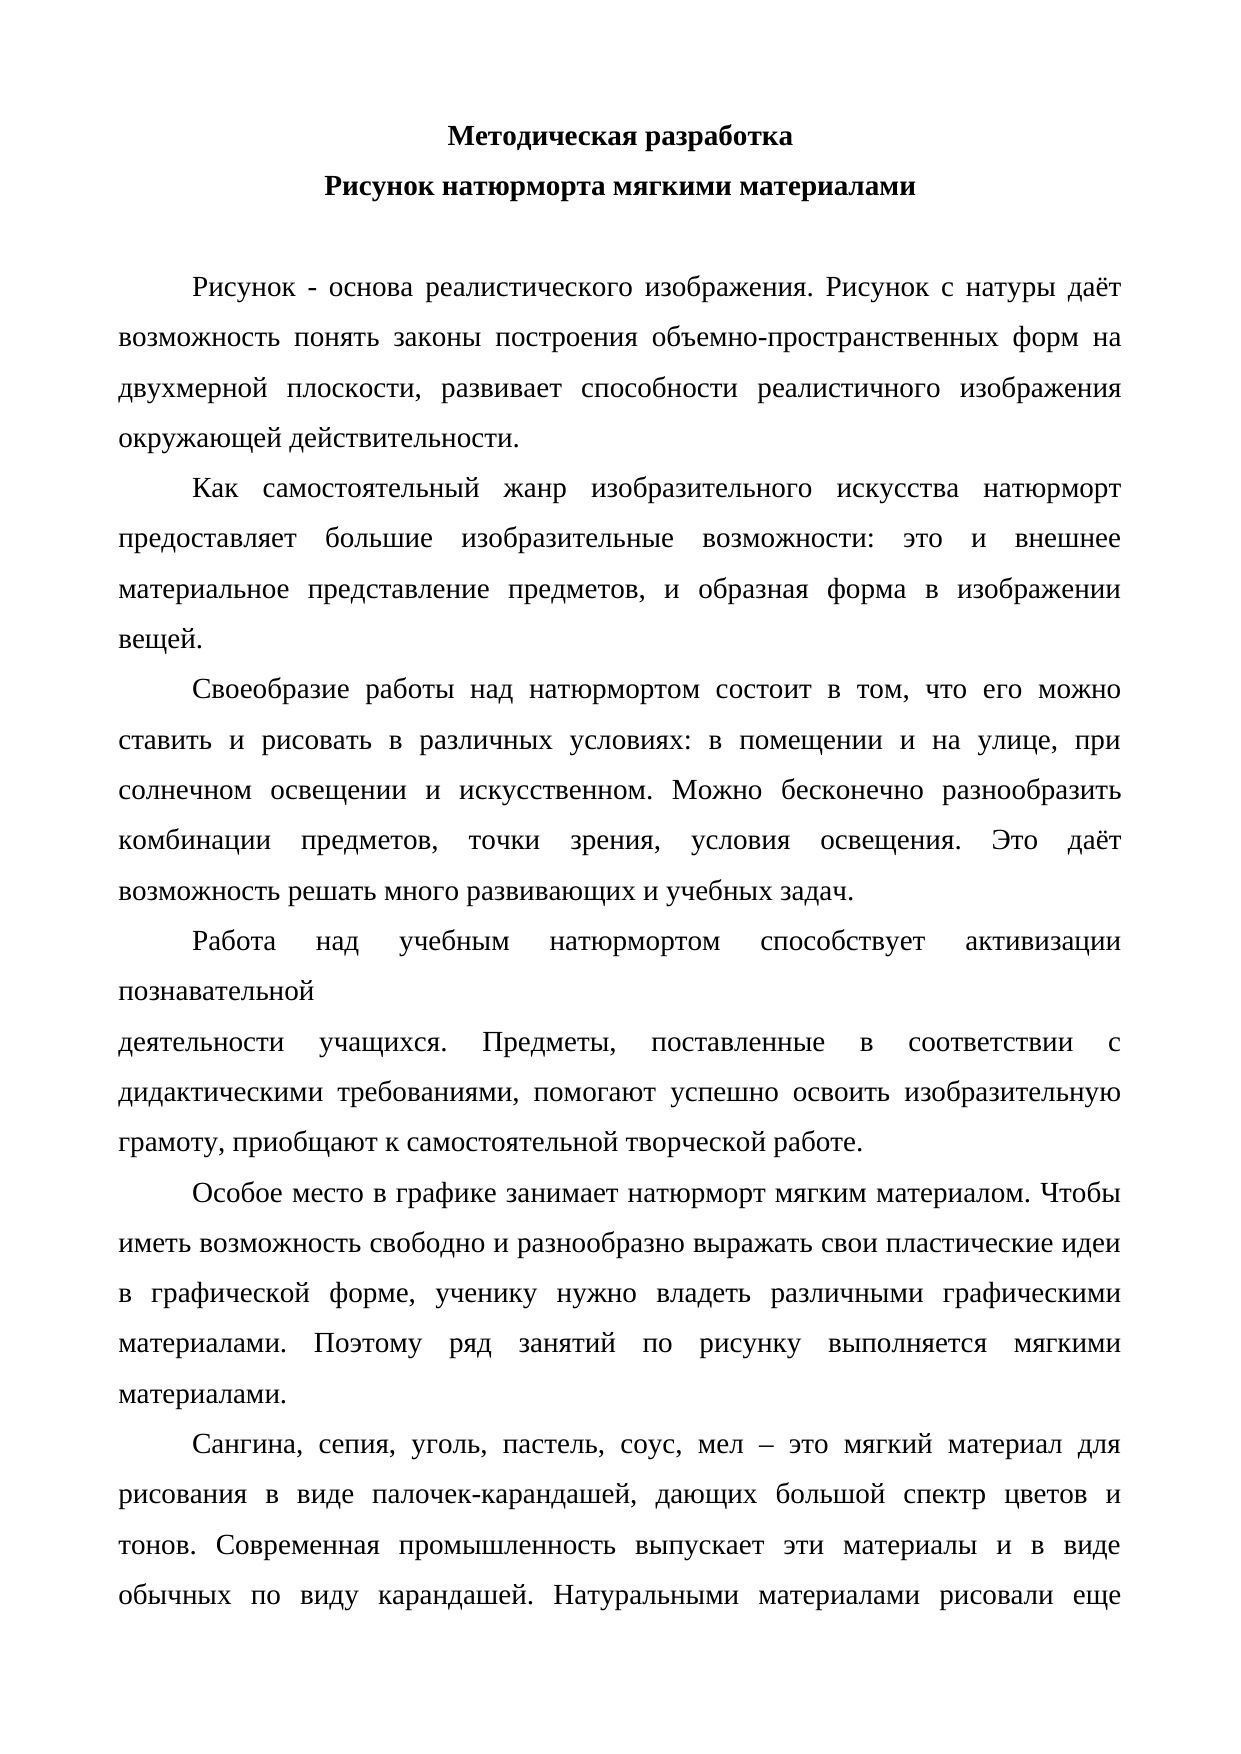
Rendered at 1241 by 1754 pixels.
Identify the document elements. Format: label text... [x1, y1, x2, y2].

text Рисунок натюрморта мягкими материалами [118, 168, 1122, 202]
text деятельности учащихся. Предметы, поставленные в соответствии с дидактическими требованиями, помогают успешно освоить изобразительную грамоту, приобщают к самостоятельной творческой работе. [118, 1024, 1122, 1158]
text Как самостоятельный жанр изобразительного искусства натюрморт предоставляет большие изобразительные возможности: это и внешнее материальное представление предметов, и образная форма в изображении вещей. [118, 470, 1122, 655]
text Методическая разработка [118, 118, 1122, 152]
text Особое место в графике занимает натюрморт мягким материалом. Чтобы иметь возможность свободно и разнообразно выражать свои пластические идеи в графической форме, ученику нужно владеть различными графическими материалами. Поэтому ряд занятий по рисунку выполняется мягкими материалами. [118, 1175, 1122, 1409]
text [118, 1426, 1122, 1611]
text Рисунок - основа реалистического изображения. Рисунок с натуры даёт возможность понять законы построения объемно-пространственных форм на двухмерной плоскости, развивает способности реалистичного изображения окружающей действительности. [118, 269, 1122, 453]
text Работа над учебным натюрмортом способствует активизации познавательной [118, 923, 1122, 1007]
text Своеобразие работы над натюрмортом состоит в том, что его можно ставить и рисовать в различных условиях: в помещении и на улице, при солнечном освещении и искусственном. Можно бесконечно разнообразить комбинации предметов, точки зрения, условия освещения. Это даёт возможность решать много развивающих и учебных задач. [118, 672, 1122, 906]
